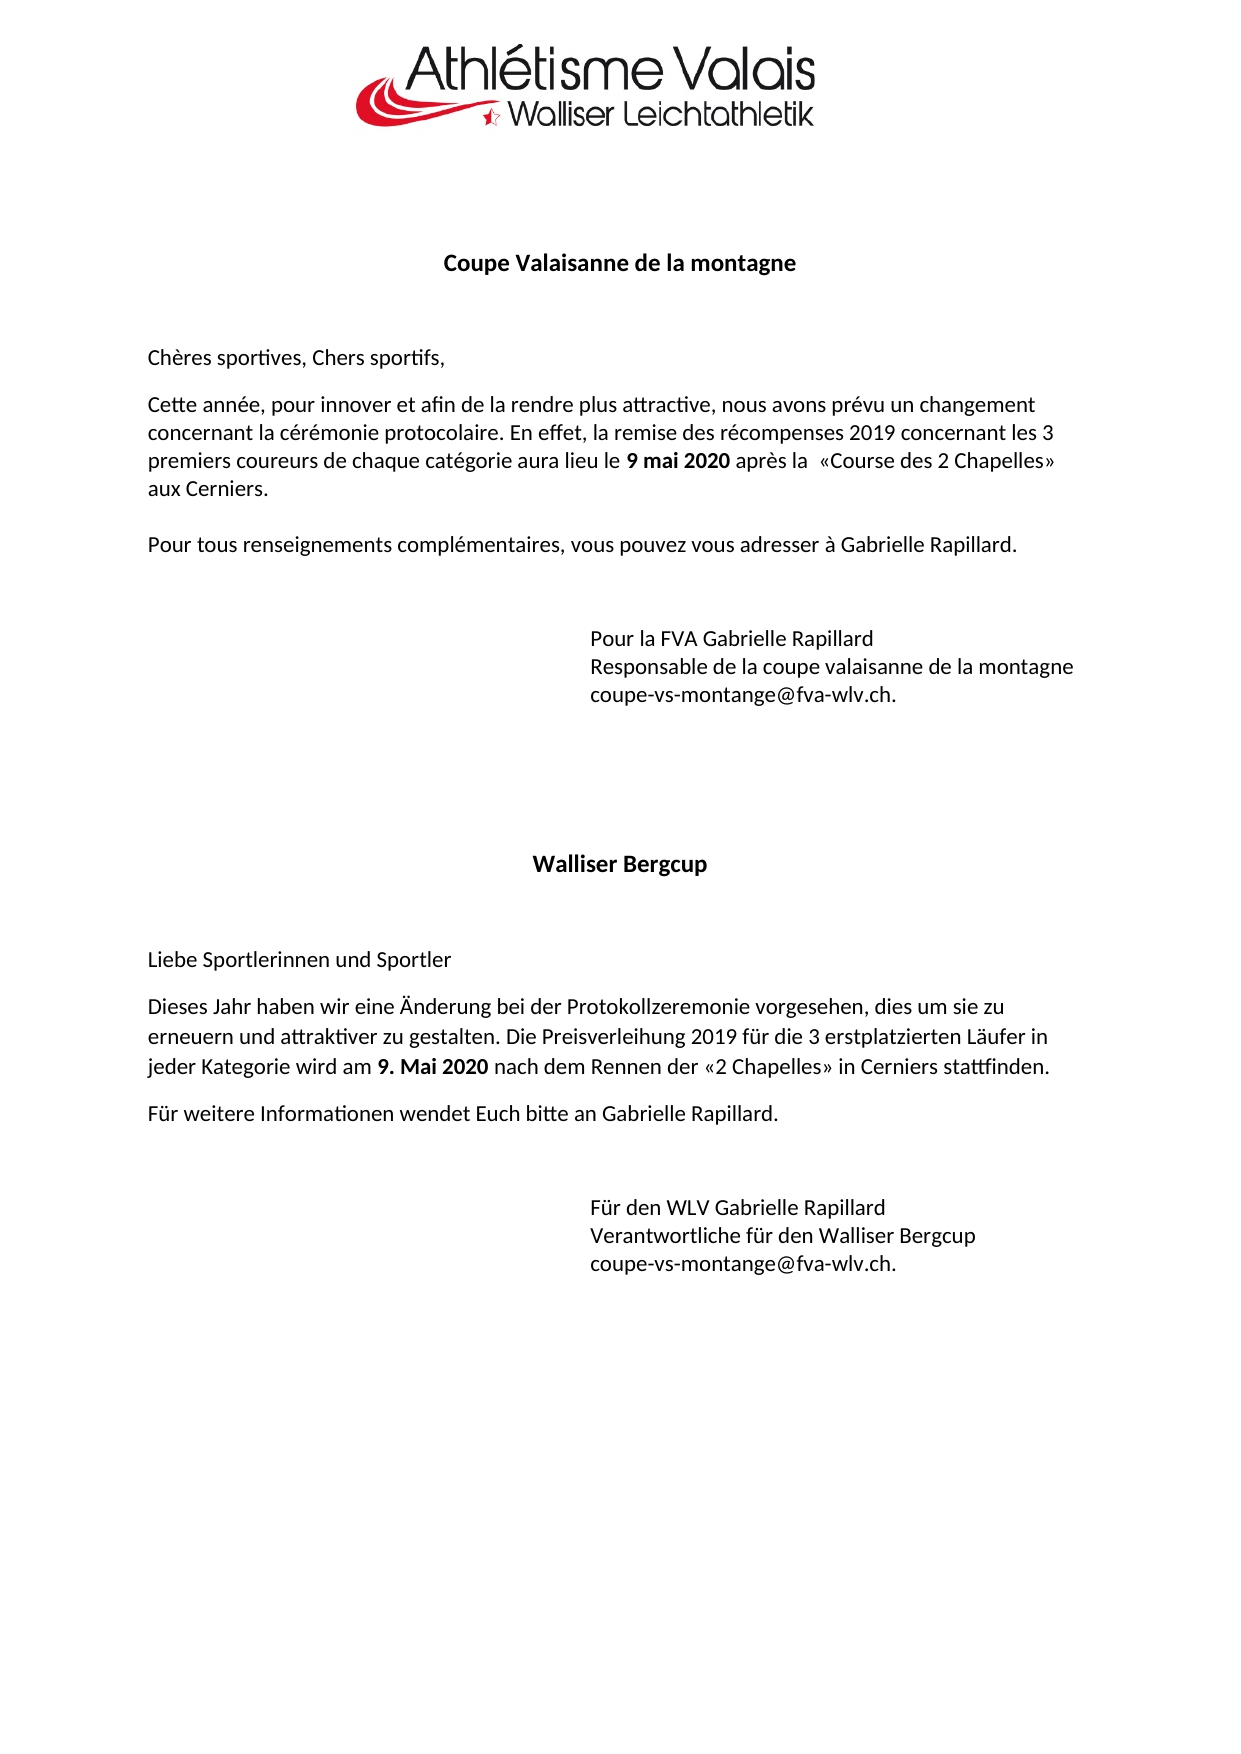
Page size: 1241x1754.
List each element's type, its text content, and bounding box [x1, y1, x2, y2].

text Cette année, pour innover et afin de la rendre plus attractive, nous avons prévu un changement concernant la cérémonie protocolaire. En effet, la remise des récompenses 2019 concernant les 3 premiers coureurs de chaque catégorie aura lieu le 9 mai 2020 après la «Course des 2 Chapelles» aux Cerniers. [148, 390, 1093, 502]
text Verantwortliche für den Walliser Bergcup [590, 1221, 1093, 1249]
text Responsable de la coupe valaisanne de la montagne [590, 652, 1093, 680]
text Für den WLV Gabrielle Rapillard [590, 1193, 1093, 1221]
text Pour la FVA Gabrielle Rapillard [590, 624, 1093, 652]
text coupe-vs-montange@fva-wlv.ch. [590, 680, 1093, 708]
picture [353, 44, 815, 136]
text Für weitere Informationen wendet Euch bitte an Gabrielle Rapillard. [148, 1099, 1093, 1127]
text Pour tous renseignements complémentaires, vous pouvez vous adresser à Gabrielle Rapillard. [148, 530, 1093, 558]
text Liebe Sportlerinnen und Sportler [148, 945, 1093, 973]
text Chères sportives, Chers sportifs, [148, 343, 1093, 371]
text Coupe Valaisanne de la montagne [148, 247, 1093, 277]
text Walliser Bergcup [148, 849, 1093, 879]
text coupe-vs-montange@fva-wlv.ch. [590, 1249, 1093, 1277]
text Dieses Jahr haben wir eine Änderung bei der Protokollzeremonie vorgesehen, dies um sie zu erneuern und attraktiver zu gestalten. Die Preisverleihung 2019 für die 3 erstplatzierten Läufer in jeder Kategorie wird am 9. Mai 2020 nach dem Rennen der «2 Chapelles» in Cerniers stattfinden. [148, 992, 1093, 1080]
